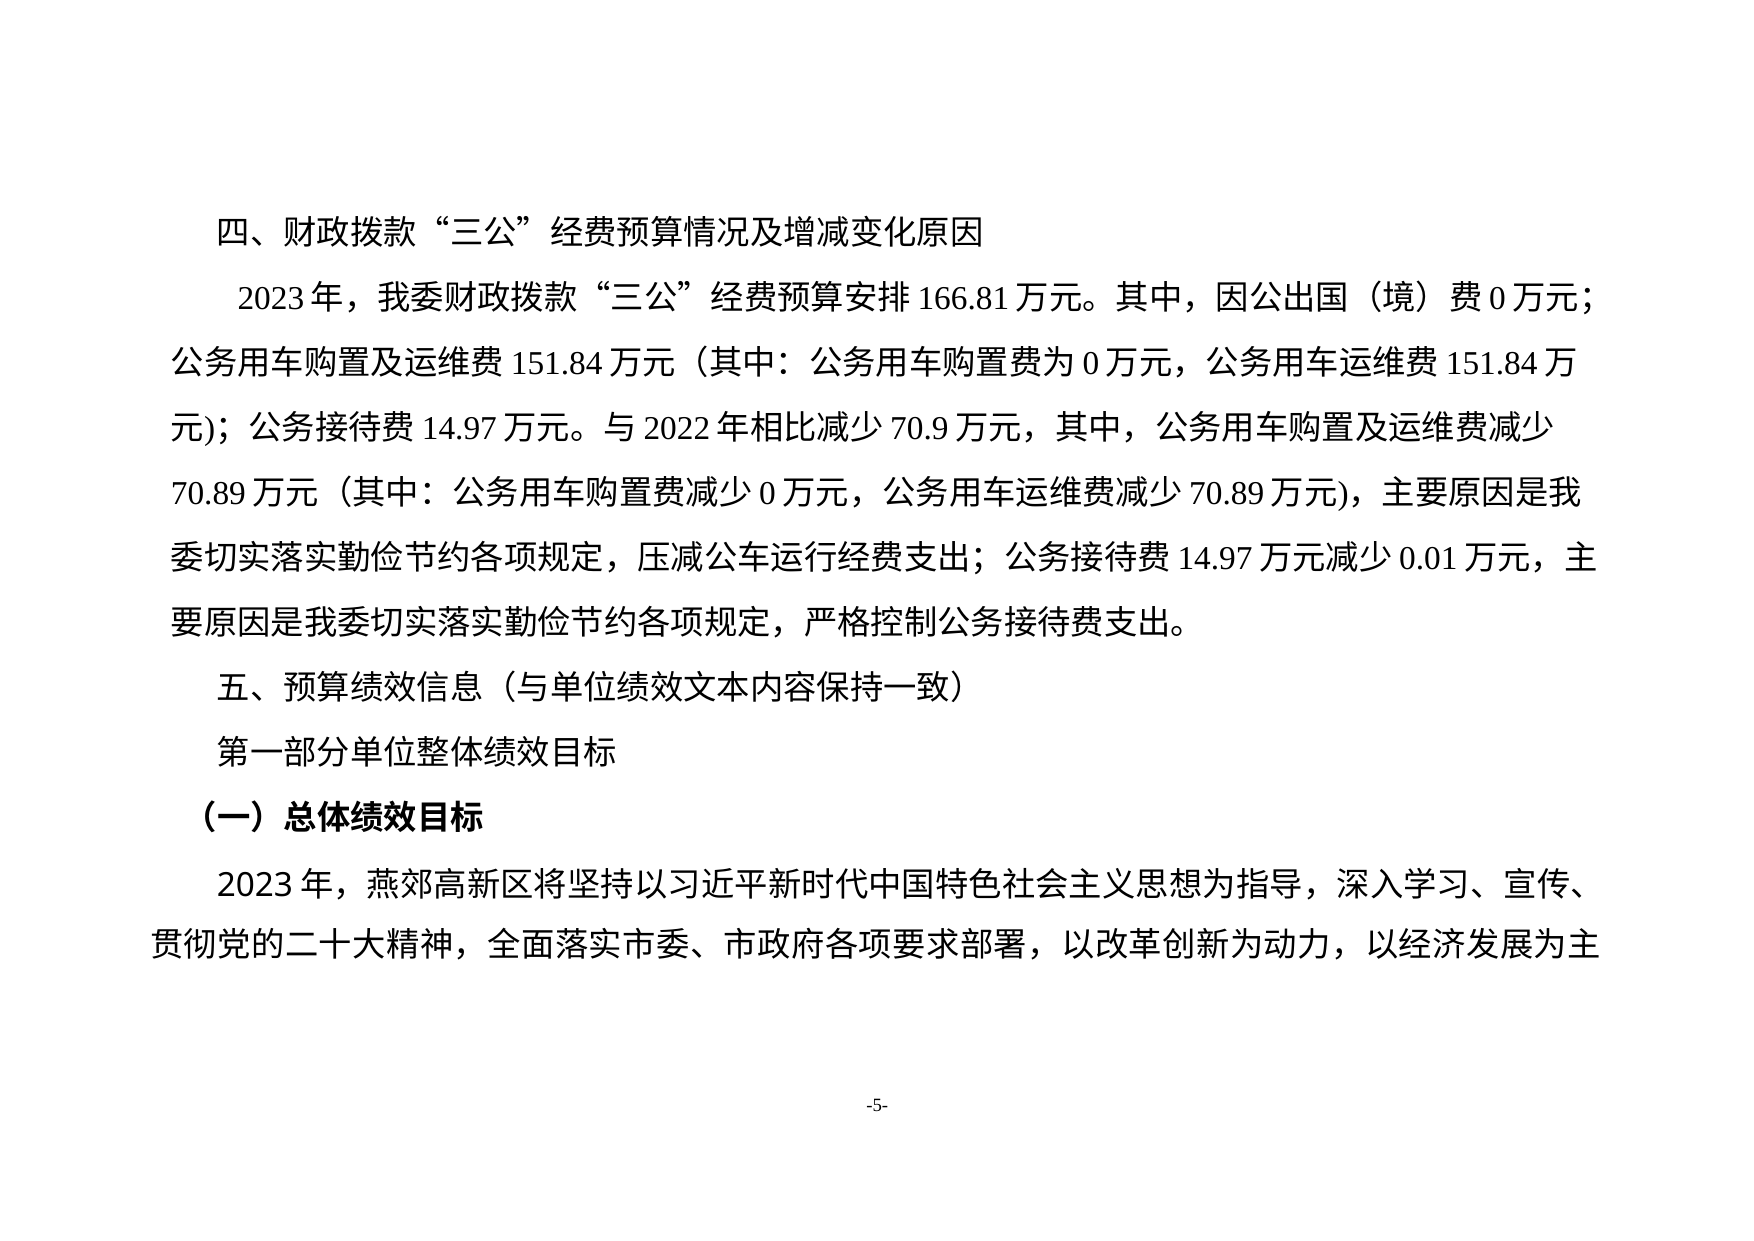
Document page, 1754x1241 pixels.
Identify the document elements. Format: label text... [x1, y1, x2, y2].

text 四、财政拨款“三公”经费预算情况及增减变化原因 [150, 198, 1604, 263]
text 第一部分单位整体绩效目标 [150, 718, 1604, 783]
text （一）总体绩效目标 [150, 783, 1604, 848]
text 五、预算绩效信息（与单位绩效文本内容保持一致） [150, 653, 1604, 718]
text 2023年，我委财政拨款“三公”经费预算安排166.81万元。其中，因公出国（境）费0万元；公务用车购置及运维费151.84万元（其中：公务用车购置费为0万元，公务用车运维费151.84万元)；公务接待费14.97万元。与2022年相比减少70.9万元，其中，公务用车购置及运维费减少70.89万元（其中：公务用车购置费减少0万元，公务用车运维费减少70.89万元)，主要原因是我委切实落实勤俭节约各项规定，压减公车运行经费支出；公务接待费14.97万元减少0.01万元，主要原因是我委切实落实勤俭节约各项规定，严格控制公务接待费支出。 [171, 263, 1604, 653]
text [150, 848, 1604, 1016]
